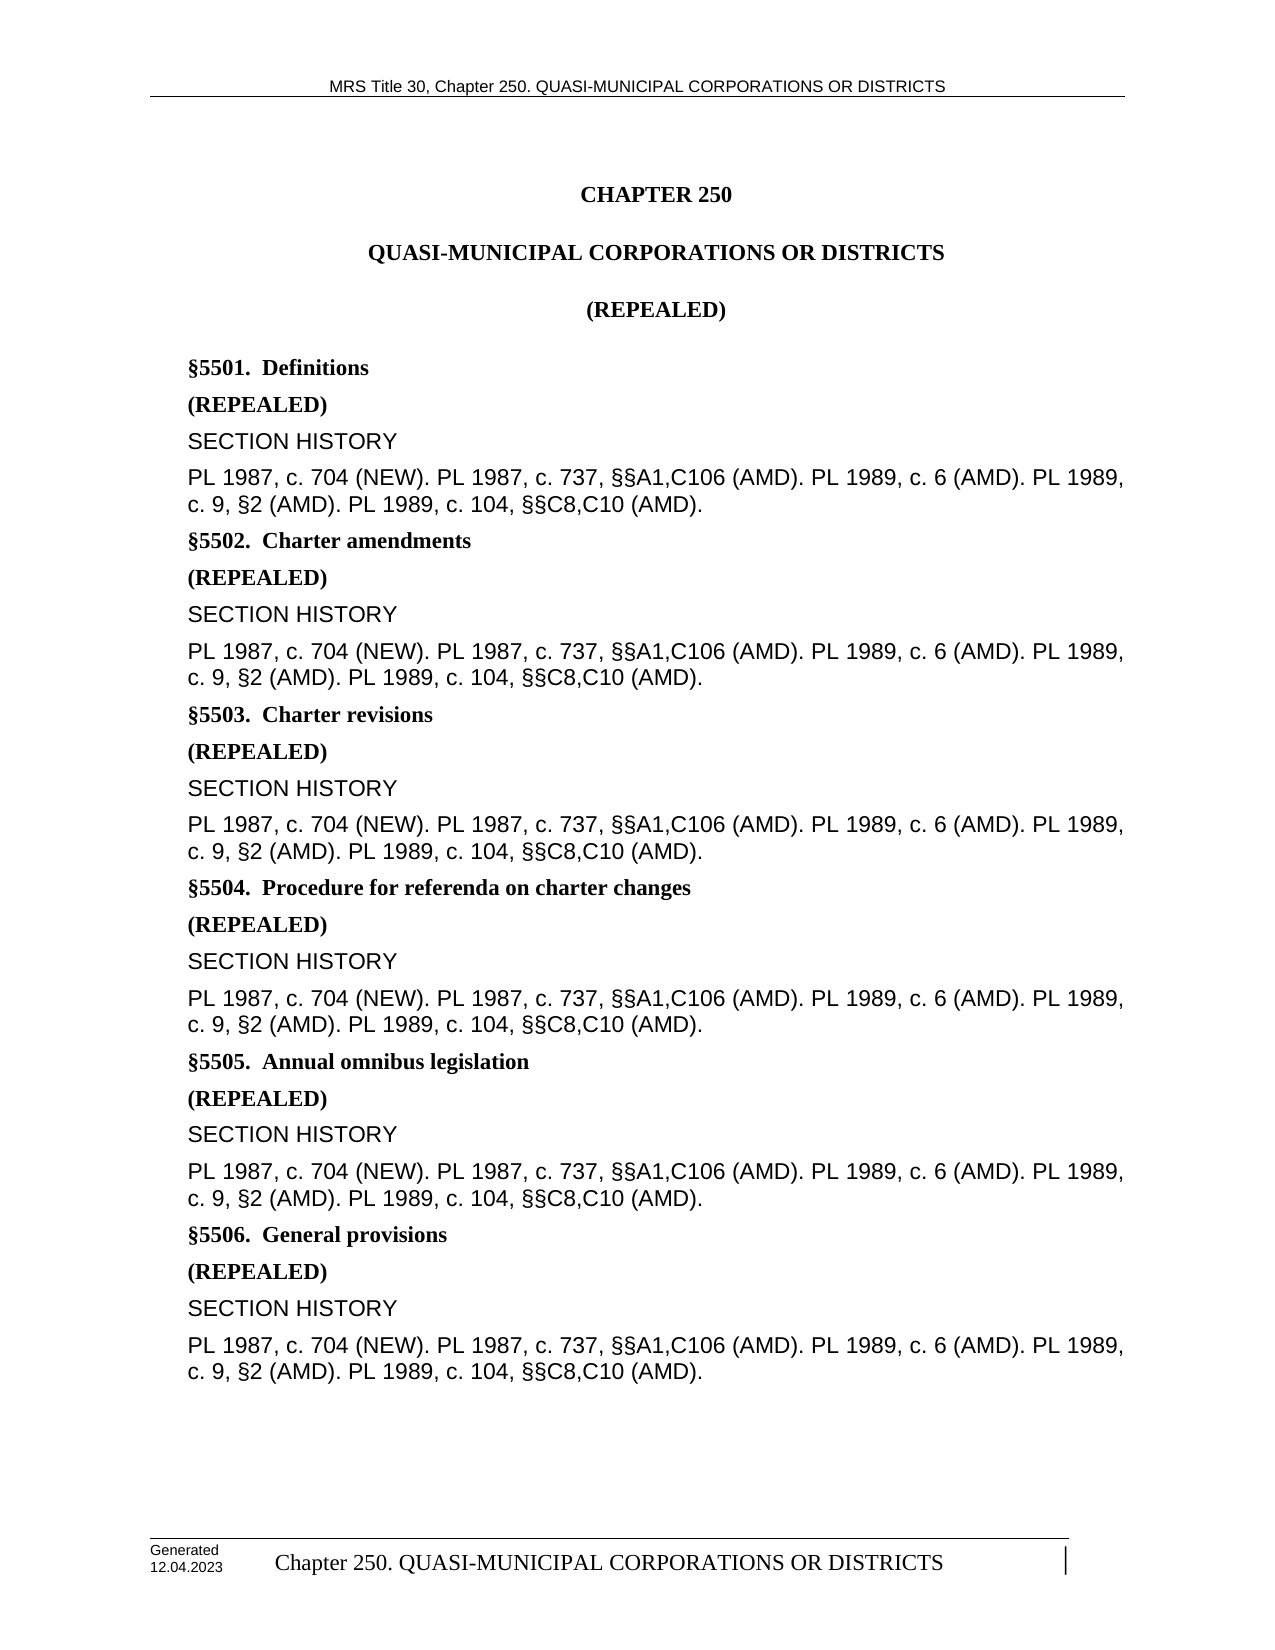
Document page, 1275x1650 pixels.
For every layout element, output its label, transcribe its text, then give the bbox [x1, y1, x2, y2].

text (REPEALED) [187, 1258, 1125, 1284]
text PL 1987, c. 704 (NEW). PL 1987, c. 737, §§A1,C106 (AMD). PL 1989, c. 6 (AMD). PL 1989, c. 9, §2 (AMD). PL 1989, c. 104, §§C8,C10 (AMD). [187, 1158, 1125, 1211]
text PL 1987, c. 704 (NEW). PL 1987, c. 737, §§A1,C106 (AMD). PL 1989, c. 6 (AMD). PL 1989, c. 9, §2 (AMD). PL 1989, c. 104, §§C8,C10 (AMD). [187, 638, 1125, 691]
text PL 1987, c. 704 (NEW). PL 1987, c. 737, §§A1,C106 (AMD). PL 1989, c. 6 (AMD). PL 1989, c. 9, §2 (AMD). PL 1989, c. 104, §§C8,C10 (AMD). [187, 985, 1125, 1037]
text SECTION HISTORY [187, 601, 1125, 627]
text §5503. Charter revisions [187, 701, 1125, 727]
text PL 1987, c. 704 (NEW). PL 1987, c. 737, §§A1,C106 (AMD). PL 1989, c. 6 (AMD). PL 1989, c. 9, §2 (AMD). PL 1989, c. 104, §§C8,C10 (AMD). [187, 464, 1125, 517]
text (REPEALED) [187, 296, 1125, 323]
text PL 1987, c. 704 (NEW). PL 1987, c. 737, §§A1,C106 (AMD). PL 1989, c. 6 (AMD). PL 1989, c. 9, §2 (AMD). PL 1989, c. 104, §§C8,C10 (AMD). [187, 1332, 1125, 1384]
text SECTION HISTORY [187, 428, 1125, 454]
text (REPEALED) [187, 1084, 1125, 1111]
text SECTION HISTORY [187, 948, 1125, 974]
text QUASI-MUNICIPAL CORPORATIONS OR DISTRICTS [187, 239, 1125, 265]
text §5501. Definitions [187, 354, 1125, 380]
text §5502. Charter amendments [187, 527, 1125, 554]
text (REPEALED) [187, 391, 1125, 417]
text §5506. General provisions [187, 1221, 1125, 1248]
text PL 1987, c. 704 (NEW). PL 1987, c. 737, §§A1,C106 (AMD). PL 1989, c. 6 (AMD). PL 1989, c. 9, §2 (AMD). PL 1989, c. 104, §§C8,C10 (AMD). [187, 811, 1125, 864]
text §5505. Annual omnibus legislation [187, 1048, 1125, 1074]
text CHAPTER 250 [187, 181, 1125, 208]
text (REPEALED) [187, 738, 1125, 764]
text (REPEALED) [187, 564, 1125, 591]
text SECTION HISTORY [187, 1295, 1125, 1321]
text (REPEALED) [187, 911, 1125, 937]
text SECTION HISTORY [187, 1121, 1125, 1148]
text §5504. Procedure for referenda on charter changes [187, 874, 1125, 901]
text SECTION HISTORY [187, 774, 1125, 801]
